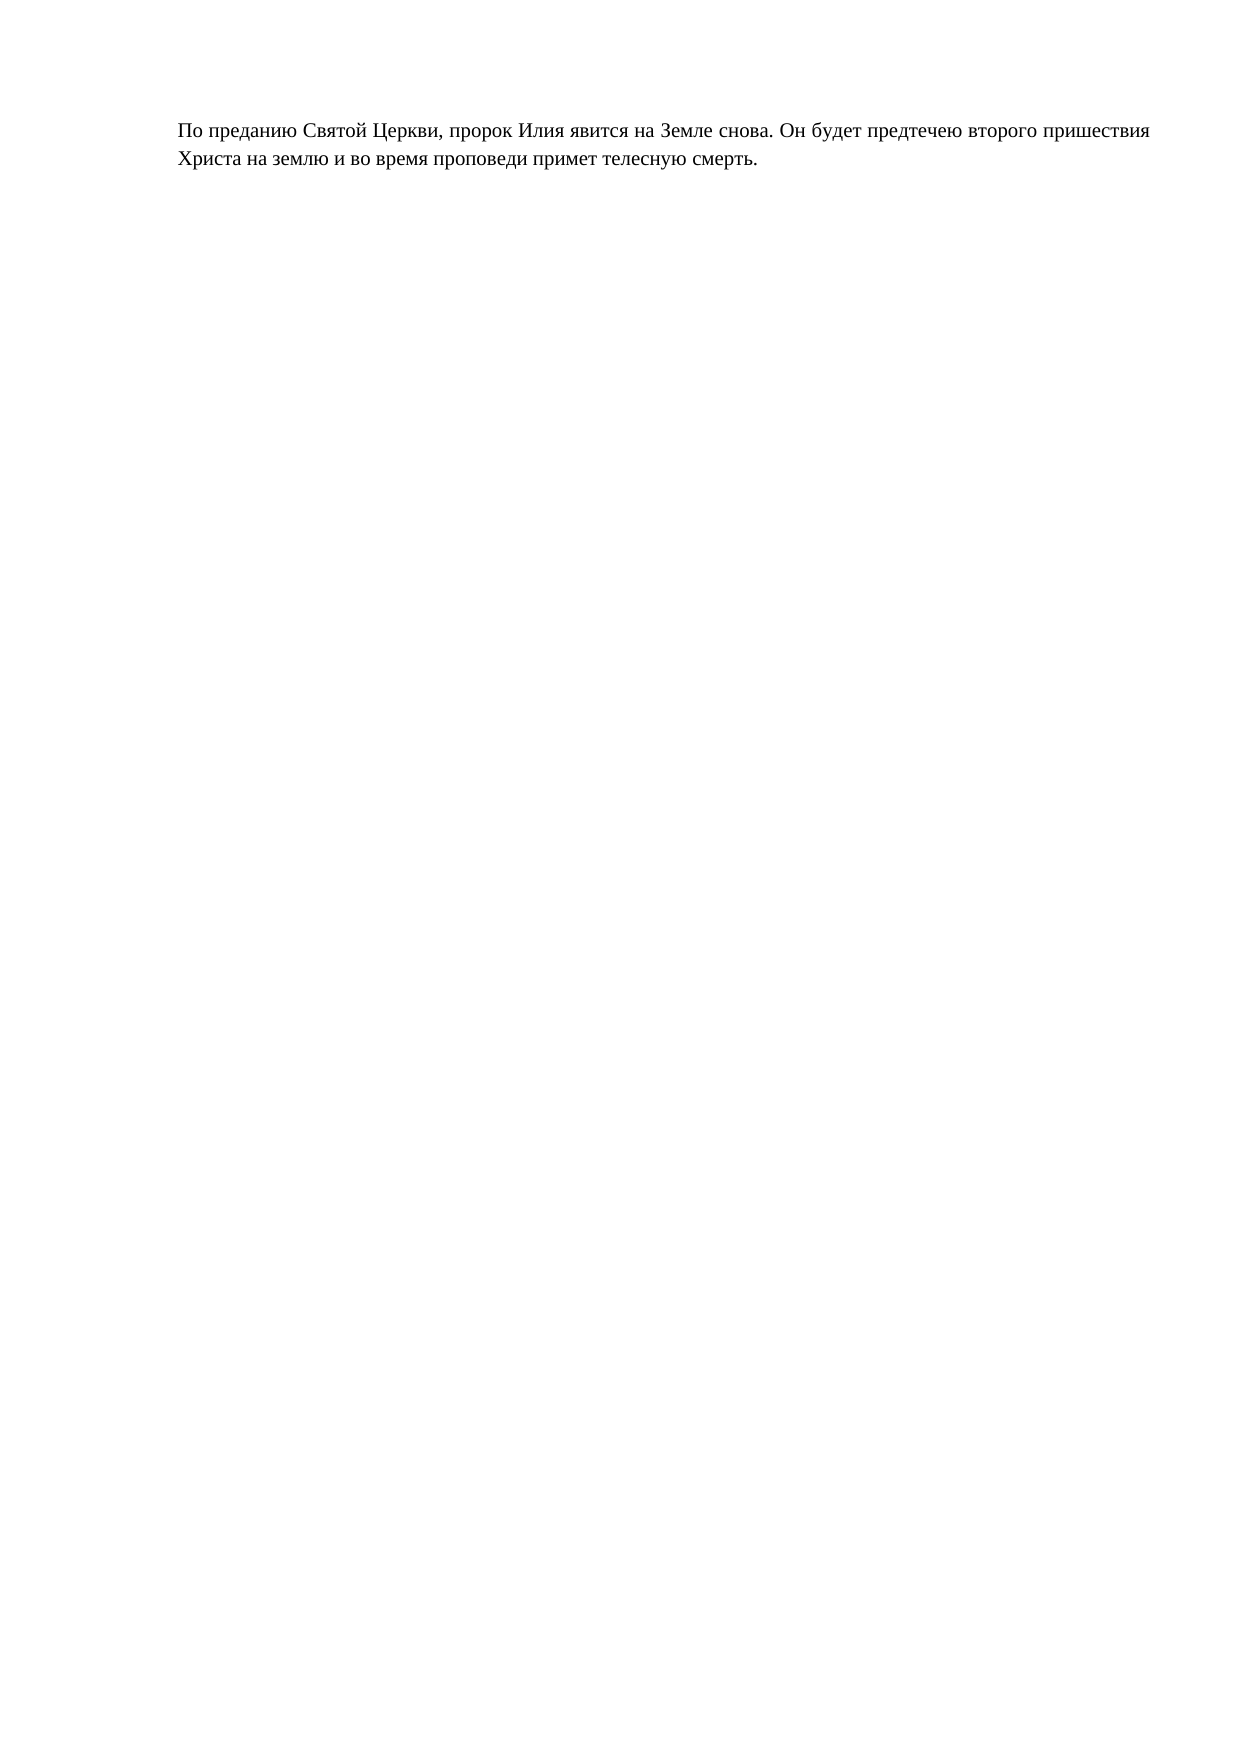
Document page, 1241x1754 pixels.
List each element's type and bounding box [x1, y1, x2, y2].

text [177, 118, 1152, 170]
